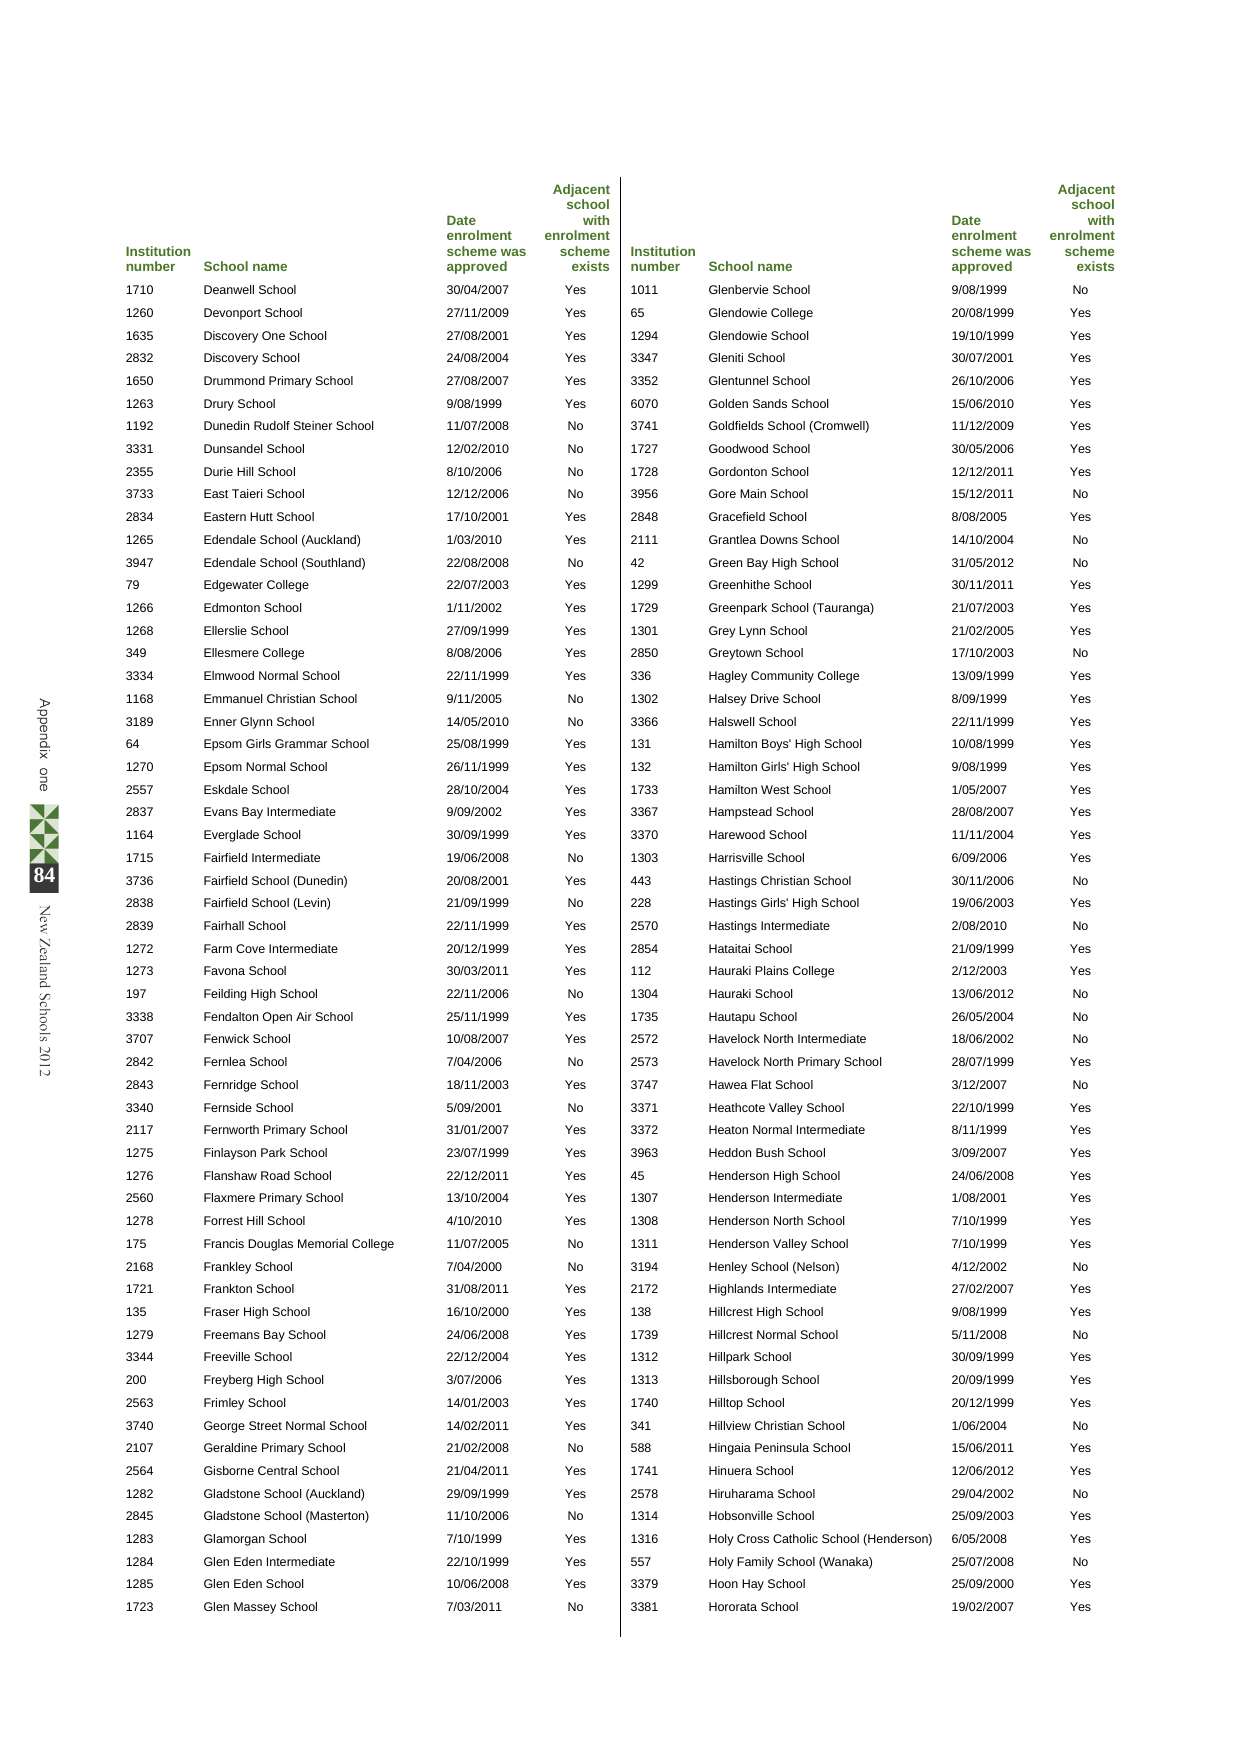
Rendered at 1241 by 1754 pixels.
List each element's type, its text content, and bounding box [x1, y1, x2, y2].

table_cell 1285 [120, 1573, 197, 1596]
table_cell Yes [535, 1028, 616, 1051]
table_cell 1299 [625, 574, 702, 597]
table_cell 17/10/2003 [945, 642, 1040, 665]
table_cell 8/10/2006 [441, 460, 535, 483]
table_cell 22/10/1999 [945, 1096, 1040, 1119]
table_cell Yes [1040, 756, 1121, 778]
table_cell No [1040, 642, 1121, 665]
table_cell 7/04/2000 [441, 1255, 535, 1278]
table_cell Hautapu School [702, 1005, 945, 1028]
table_cell 2557 [120, 778, 197, 801]
table_cell 2839 [120, 915, 197, 937]
table_cell Yes [535, 1323, 616, 1346]
table_cell 2572 [625, 1028, 702, 1051]
table_cell No [535, 710, 616, 733]
table_cell 7/10/1999 [945, 1210, 1040, 1232]
table_cell 3/09/2007 [945, 1142, 1040, 1164]
table_cell 20/12/1999 [945, 1391, 1040, 1414]
table_cell 2842 [120, 1051, 197, 1073]
table_cell 1304 [625, 983, 702, 1005]
table_cell No [1040, 1255, 1121, 1278]
table_cell 1301 [625, 619, 702, 642]
table_cell 20/09/1999 [945, 1369, 1040, 1391]
table_cell 7/10/1999 [945, 1233, 1040, 1255]
table_cell 2854 [625, 937, 702, 960]
table_cell Fernworth Primary School [198, 1119, 441, 1142]
table_cell Edgewater College [198, 574, 441, 597]
table_cell No [535, 1505, 616, 1528]
table_cell Yes [1040, 1051, 1121, 1073]
table_cell 30/11/2006 [945, 869, 1040, 892]
table_cell No [535, 983, 616, 1005]
table_cell 3947 [120, 551, 197, 574]
table_cell Gladstone School (Masterton) [198, 1505, 441, 1528]
table_cell 135 [120, 1301, 197, 1323]
table_cell 14/10/2004 [945, 529, 1040, 551]
table_cell No [1040, 1074, 1121, 1096]
table_cell Yes [1040, 619, 1121, 642]
table_cell 3747 [625, 1074, 702, 1096]
table_cell 3338 [120, 1005, 197, 1028]
table_cell Golden Sands School [702, 392, 945, 415]
table_cell 1727 [625, 438, 702, 460]
table_cell 1283 [120, 1528, 197, 1550]
table_cell Fernlea School [198, 1051, 441, 1073]
table_cell Edendale School (Auckland) [198, 529, 441, 551]
table_cell 64 [120, 733, 197, 756]
table_cell Yes [535, 869, 616, 892]
table_cell 3/12/2007 [945, 1074, 1040, 1096]
table_cell 3736 [120, 869, 197, 892]
table_cell No [1040, 529, 1121, 551]
table_cell Edendale School (Southland) [198, 551, 441, 574]
table_cell 24/06/2008 [945, 1164, 1040, 1187]
table_cell 1/11/2002 [441, 597, 535, 619]
table_cell Yes [1040, 1210, 1121, 1232]
table_cell Hauraki Plains College [702, 960, 945, 983]
table_cell 1715 [120, 846, 197, 869]
table_cell Yes [535, 529, 616, 551]
table_cell 3740 [120, 1414, 197, 1437]
table_cell 26/05/2004 [945, 1005, 1040, 1028]
table_cell 336 [625, 665, 702, 687]
table_cell 2172 [625, 1278, 702, 1301]
table_cell 30/05/2006 [945, 438, 1040, 460]
table_cell 27/08/2001 [441, 324, 535, 347]
table_cell 1260 [120, 301, 197, 324]
table_cell Date enrolment scheme was approved [441, 177, 535, 279]
picture [29, 698, 59, 1077]
table_cell Elmwood Normal School [198, 665, 441, 687]
table_cell 21/02/2005 [945, 619, 1040, 642]
table_cell 45 [625, 1164, 702, 1187]
table_cell Yes [1040, 438, 1121, 460]
table_cell 1308 [625, 1210, 702, 1232]
table_cell 4/12/2002 [945, 1255, 1040, 1278]
table_cell Yes [535, 279, 616, 301]
table_cell Epsom Girls Grammar School [198, 733, 441, 756]
table_cell 20/12/1999 [441, 937, 535, 960]
table_cell 1733 [625, 778, 702, 801]
table_cell Yes [1040, 1233, 1121, 1255]
table_cell Glendowie School [702, 324, 945, 347]
table_cell 1168 [120, 688, 197, 710]
table_cell Yes [535, 1210, 616, 1232]
table_cell 30/11/2011 [945, 574, 1040, 597]
table_cell Greenpark School (Tauranga) [702, 597, 945, 619]
table_cell 2117 [120, 1119, 197, 1142]
table_cell 2/08/2010 [945, 915, 1040, 937]
table_cell Yes [535, 1573, 616, 1596]
table_cell Yes [535, 1005, 616, 1028]
table_cell No [535, 415, 616, 438]
table_cell No [1040, 279, 1121, 301]
table_cell 1729 [625, 597, 702, 619]
table_cell Hillcrest High School [702, 1301, 945, 1323]
table_cell Hawea Flat School [702, 1074, 945, 1096]
table_cell No [1040, 869, 1121, 892]
table_cell No [535, 1096, 616, 1119]
table_cell 3741 [625, 415, 702, 438]
table_cell Yes [535, 1528, 616, 1550]
table_cell Yes [1040, 1187, 1121, 1210]
table_cell Yes [1040, 597, 1121, 619]
table_cell 1/05/2007 [945, 778, 1040, 801]
table_cell 112 [625, 960, 702, 983]
table_cell East Taieri School [198, 483, 441, 506]
table_cell 31/08/2011 [441, 1278, 535, 1301]
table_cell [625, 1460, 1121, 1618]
table_cell Yes [535, 1391, 616, 1414]
table_cell Yes [1040, 574, 1121, 597]
table_cell Feilding High School [198, 983, 441, 1005]
table_cell Goodwood School [702, 438, 945, 460]
table_cell 22/11/1999 [441, 915, 535, 937]
table_cell 10/06/2008 [441, 1573, 535, 1596]
table_cell Harewood School [702, 824, 945, 846]
table_cell Heathcote Valley School [702, 1096, 945, 1119]
table_cell 443 [625, 869, 702, 892]
table_cell Yes [535, 1074, 616, 1096]
table_cell Evans Bay Intermediate [198, 801, 441, 824]
table_cell Yes [535, 1187, 616, 1210]
table_cell 1740 [625, 1391, 702, 1414]
table_cell 22/11/1999 [441, 665, 535, 687]
table_cell Yes [1040, 1142, 1121, 1164]
table_cell Yes [535, 642, 616, 665]
table_cell Freemans Bay School [198, 1323, 441, 1346]
table_cell No [1040, 983, 1121, 1005]
table_cell 1302 [625, 688, 702, 710]
table_cell 1721 [120, 1278, 197, 1301]
table_cell Fernridge School [198, 1074, 441, 1096]
table_cell 24/08/2004 [441, 347, 535, 369]
table_cell Hillcrest Normal School [702, 1323, 945, 1346]
table_cell 1/03/2010 [441, 529, 535, 551]
table_cell 18/11/2003 [441, 1074, 535, 1096]
table_cell 22/11/1999 [945, 710, 1040, 733]
table_cell 10/08/2007 [441, 1028, 535, 1051]
table_cell Yes [535, 733, 616, 756]
table_cell 1311 [625, 1233, 702, 1255]
table_cell 9/08/1999 [945, 1301, 1040, 1323]
table_cell 8/09/1999 [945, 688, 1040, 710]
table_cell Farm Cove Intermediate [198, 937, 441, 960]
table_cell Discovery School [198, 347, 441, 369]
table_cell 2560 [120, 1187, 197, 1210]
table_cell Yes [1040, 347, 1121, 369]
table_cell 22/08/2008 [441, 551, 535, 574]
table_cell Glen Eden Intermediate [198, 1550, 441, 1573]
table_cell Hilltop School [702, 1391, 945, 1414]
table_cell 197 [120, 983, 197, 1005]
table_cell Glenbervie School [702, 279, 945, 301]
table_cell Yes [1040, 892, 1121, 914]
table_cell No [535, 1233, 616, 1255]
table_cell 3370 [625, 824, 702, 846]
table_cell Yes [1040, 415, 1121, 438]
table_cell Greytown School [702, 642, 945, 665]
table_cell 31/01/2007 [441, 1119, 535, 1142]
table_cell 2848 [625, 506, 702, 528]
table_cell Flanshaw Road School [198, 1164, 441, 1187]
table_cell Yes [1040, 937, 1121, 960]
table_cell 30/07/2001 [945, 347, 1040, 369]
table_cell Hamilton West School [702, 778, 945, 801]
table_cell 3733 [120, 483, 197, 506]
table_cell Dunedin Rudolf Steiner School [198, 415, 441, 438]
table_cell 23/07/1999 [441, 1142, 535, 1164]
table_cell Yes [535, 1346, 616, 1369]
table_cell Hillpark School [702, 1346, 945, 1369]
table_cell 1272 [120, 937, 197, 960]
table_cell 28/10/2004 [441, 778, 535, 801]
table_cell 1265 [120, 529, 197, 551]
table_cell 19/06/2008 [441, 846, 535, 869]
table_cell Hastings Christian School [702, 869, 945, 892]
table_cell 228 [625, 892, 702, 914]
table_cell 11/10/2006 [441, 1505, 535, 1528]
table_cell No [1040, 915, 1121, 937]
table_cell 10/08/1999 [945, 733, 1040, 756]
table_cell Institution number [625, 177, 702, 279]
table_cell 1307 [625, 1187, 702, 1210]
table_cell No [535, 846, 616, 869]
table_cell Henderson High School [702, 1164, 945, 1187]
table_cell 2107 [120, 1437, 197, 1459]
table_cell 9/08/1999 [441, 392, 535, 415]
table_cell 1266 [120, 597, 197, 619]
table_cell Yes [535, 1278, 616, 1301]
table_cell 8/08/2006 [441, 642, 535, 665]
table_cell 30/09/1999 [441, 824, 535, 846]
table_cell 15/06/2010 [945, 392, 1040, 415]
table_cell Yes [1040, 506, 1121, 528]
table_cell 9/09/2002 [441, 801, 535, 824]
table_cell Yes [535, 506, 616, 528]
table_cell Adjacent school with enrolment scheme exists [535, 177, 616, 279]
table_cell 1284 [120, 1550, 197, 1573]
table_cell 1313 [625, 1369, 702, 1391]
table_cell Yes [535, 324, 616, 347]
table_cell 22/12/2004 [441, 1346, 535, 1369]
table_cell 2834 [120, 506, 197, 528]
table_cell 11/07/2005 [441, 1233, 535, 1255]
table_cell Yes [1040, 665, 1121, 687]
table_cell 14/05/2010 [441, 710, 535, 733]
table_cell Henderson Valley School [702, 1233, 945, 1255]
table_cell 2168 [120, 1255, 197, 1278]
table_cell Francis Douglas Memorial College [198, 1233, 441, 1255]
table_cell 3963 [625, 1142, 702, 1164]
table_cell Yes [1040, 1164, 1121, 1187]
table_cell Yes [1040, 1096, 1121, 1119]
table_cell 1739 [625, 1323, 702, 1346]
table_cell 16/10/2000 [441, 1301, 535, 1323]
table_cell Heddon Bush School [702, 1142, 945, 1164]
table_cell Halswell School [702, 710, 945, 733]
table_cell 2850 [625, 642, 702, 665]
table_cell 9/08/1999 [945, 756, 1040, 778]
table_cell Highlands Intermediate [702, 1278, 945, 1301]
table_cell No [535, 460, 616, 483]
table_cell Forrest Hill School [198, 1210, 441, 1232]
table_cell Yes [535, 665, 616, 687]
table_cell Yes [535, 370, 616, 392]
table_cell 2837 [120, 801, 197, 824]
table_cell 27/11/2009 [441, 301, 535, 324]
table_cell Greenhithe School [702, 574, 945, 597]
table_cell Yes [535, 937, 616, 960]
table_cell Fraser High School [198, 1301, 441, 1323]
table_cell 13/09/1999 [945, 665, 1040, 687]
table_cell Gladstone School (Auckland) [198, 1482, 441, 1505]
table_cell 2832 [120, 347, 197, 369]
table_cell 9/11/2005 [441, 688, 535, 710]
table_cell 18/06/2002 [945, 1028, 1040, 1051]
table_cell 1011 [625, 279, 702, 301]
table_cell 29/09/1999 [441, 1482, 535, 1505]
table_cell Yes [1040, 1278, 1121, 1301]
table_cell Freyberg High School [198, 1369, 441, 1391]
table_cell 22/12/2011 [441, 1164, 535, 1187]
table_cell 11/11/2004 [945, 824, 1040, 846]
table_cell 1710 [120, 279, 197, 301]
table_cell 30/03/2011 [441, 960, 535, 983]
table_cell Finlayson Park School [198, 1142, 441, 1164]
table_cell Drummond Primary School [198, 370, 441, 392]
table_cell Yes [1040, 733, 1121, 756]
table_cell Devonport School [198, 301, 441, 324]
table_cell Yes [535, 597, 616, 619]
table_cell Hamilton Girls' High School [702, 756, 945, 778]
table_cell 24/06/2008 [441, 1323, 535, 1346]
table_cell 2564 [120, 1460, 197, 1482]
table_cell Yes [535, 824, 616, 846]
table_cell 1278 [120, 1210, 197, 1232]
table_cell 19/10/1999 [945, 324, 1040, 347]
table_cell Yes [1040, 710, 1121, 733]
table_cell 3367 [625, 801, 702, 824]
table_cell Glentunnel School [702, 370, 945, 392]
table_cell 27/02/2007 [945, 1278, 1040, 1301]
table_cell 13/10/2004 [441, 1187, 535, 1210]
table_cell 131 [625, 733, 702, 756]
table_cell 3340 [120, 1096, 197, 1119]
table_cell Yes [535, 801, 616, 824]
table_cell Glen Eden School [198, 1573, 441, 1596]
table_cell Hillsborough School [702, 1369, 945, 1391]
table_cell 21/09/1999 [945, 937, 1040, 960]
table_cell Gisborne Central School [198, 1460, 441, 1482]
table_cell 3331 [120, 438, 197, 460]
table_cell 19/06/2003 [945, 892, 1040, 914]
table_cell Institution number [120, 177, 197, 279]
table_cell 3707 [120, 1028, 197, 1051]
table_cell 2843 [120, 1074, 197, 1096]
table_cell No [535, 1051, 616, 1073]
table_cell 11/07/2008 [441, 415, 535, 438]
table_cell Drury School [198, 392, 441, 415]
table_cell Yes [535, 1460, 616, 1482]
table_cell 349 [120, 642, 197, 665]
table_cell 42 [625, 551, 702, 574]
table_cell 21/02/2008 [441, 1437, 535, 1459]
table_cell Havelock North Primary School [702, 1051, 945, 1073]
table_cell 3371 [625, 1096, 702, 1119]
table_cell 3366 [625, 710, 702, 733]
table_cell 175 [120, 1233, 197, 1255]
table_cell Yes [1040, 370, 1121, 392]
table_cell Glamorgan School [198, 1528, 441, 1550]
table_cell No [1040, 1005, 1121, 1028]
table_cell 17/10/2001 [441, 506, 535, 528]
table_cell 8/08/2005 [945, 506, 1040, 528]
table_cell 1263 [120, 392, 197, 415]
table_cell Deanwell School [198, 279, 441, 301]
table_cell 3352 [625, 370, 702, 392]
table_cell Yes [1040, 392, 1121, 415]
table_cell Glen Massey School [198, 1596, 441, 1618]
table_cell 9/08/1999 [945, 279, 1040, 301]
table_cell Yes [1040, 460, 1121, 483]
table_cell 3/07/2006 [441, 1369, 535, 1391]
table_cell Hauraki School [702, 983, 945, 1005]
table_cell 22/07/2003 [441, 574, 535, 597]
table_cell Fairfield School (Dunedin) [198, 869, 441, 892]
table_cell 25/11/1999 [441, 1005, 535, 1028]
table_cell Flaxmere Primary School [198, 1187, 441, 1210]
table_cell Hastings Intermediate [702, 915, 945, 937]
table_cell Harrisville School [702, 846, 945, 869]
table_cell 6/09/2006 [945, 846, 1040, 869]
table_cell Everglade School [198, 824, 441, 846]
table_cell 4/10/2010 [441, 1210, 535, 1232]
table_cell 3344 [120, 1346, 197, 1369]
table_cell 3372 [625, 1119, 702, 1142]
table_cell 2563 [120, 1391, 197, 1414]
table_cell Goldfields School (Cromwell) [702, 415, 945, 438]
table_cell 25/08/1999 [441, 733, 535, 756]
table_cell 3189 [120, 710, 197, 733]
table_cell Favona School [198, 960, 441, 983]
table_cell Gleniti School [702, 347, 945, 369]
table_cell Emmanuel Christian School [198, 688, 441, 710]
table_cell 26/11/1999 [441, 756, 535, 778]
table_cell Epsom Normal School [198, 756, 441, 778]
table_cell 3347 [625, 347, 702, 369]
table_cell 7/10/1999 [441, 1528, 535, 1550]
table_cell Fenwick School [198, 1028, 441, 1051]
table_cell 1303 [625, 846, 702, 869]
table_cell No [535, 1596, 616, 1618]
table_cell 27/08/2007 [441, 370, 535, 392]
table_cell Frankton School [198, 1278, 441, 1301]
table_cell 21/07/2003 [945, 597, 1040, 619]
table_cell Heaton Normal Intermediate [702, 1119, 945, 1142]
table_cell 1282 [120, 1482, 197, 1505]
table_cell No [535, 688, 616, 710]
table_cell Henderson Intermediate [702, 1187, 945, 1210]
table_cell Yes [1040, 846, 1121, 869]
table_cell Eskdale School [198, 778, 441, 801]
table_cell 1192 [120, 415, 197, 438]
table_cell Yes [535, 778, 616, 801]
table_cell Yes [535, 1164, 616, 1187]
table_cell Yes [535, 301, 616, 324]
table_cell Hamilton Boys' High School [702, 733, 945, 756]
table_cell 27/09/1999 [441, 619, 535, 642]
table_cell No [1040, 483, 1121, 506]
table_cell Grey Lynn School [702, 619, 945, 642]
table_cell 3334 [120, 665, 197, 687]
table_cell Yes [535, 1414, 616, 1437]
table_cell 21/04/2011 [441, 1460, 535, 1482]
table_cell Yes [535, 1369, 616, 1391]
table_cell 20/08/2001 [441, 869, 535, 892]
table_cell 1735 [625, 1005, 702, 1028]
table_cell No [1040, 551, 1121, 574]
table_cell 3194 [625, 1255, 702, 1278]
table_cell 11/12/2009 [945, 415, 1040, 438]
table_cell 1/08/2001 [945, 1187, 1040, 1210]
table_cell 200 [120, 1369, 197, 1391]
table_cell Yes [535, 574, 616, 597]
table_cell Frimley School [198, 1391, 441, 1414]
table_cell 30/04/2007 [441, 279, 535, 301]
table_cell 1312 [625, 1346, 702, 1369]
table_cell 2111 [625, 529, 702, 551]
table_cell 1728 [625, 460, 702, 483]
table_cell 22/10/1999 [441, 1550, 535, 1573]
table_cell 14/02/2011 [441, 1414, 535, 1437]
table_cell Durie Hill School [198, 460, 441, 483]
table_cell Yes [535, 1301, 616, 1323]
table_cell Fernside School [198, 1096, 441, 1119]
table_cell 1279 [120, 1323, 197, 1346]
table_cell Dunsandel School [198, 438, 441, 460]
table_cell Yes [1040, 960, 1121, 983]
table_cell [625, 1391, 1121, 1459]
table_cell 12/02/2010 [441, 438, 535, 460]
table_cell 2/12/2003 [945, 960, 1040, 983]
table_cell 1164 [120, 824, 197, 846]
table_cell 1268 [120, 619, 197, 642]
table_cell Fendalton Open Air School [198, 1005, 441, 1028]
table_cell 5/09/2001 [441, 1096, 535, 1119]
table_cell Freeville School [198, 1346, 441, 1369]
table_cell 1270 [120, 756, 197, 778]
table_cell Gracefield School [702, 506, 945, 528]
table_cell 7/03/2011 [441, 1596, 535, 1618]
table_cell Yes [535, 1482, 616, 1505]
table_cell Frankley School [198, 1255, 441, 1278]
table_cell Gore Main School [702, 483, 945, 506]
table_cell Grantlea Downs School [702, 529, 945, 551]
table_cell Yes [535, 1142, 616, 1164]
table_cell 28/07/1999 [945, 1051, 1040, 1073]
table_cell Fairfield Intermediate [198, 846, 441, 869]
table_cell Green Bay High School [702, 551, 945, 574]
table_cell Fairfield School (Levin) [198, 892, 441, 914]
table_cell 31/05/2012 [945, 551, 1040, 574]
table_cell Hagley Community College [702, 665, 945, 687]
table_cell Date enrolment scheme was approved [945, 177, 1040, 279]
table_cell 7/04/2006 [441, 1051, 535, 1073]
table_cell Yes [1040, 1301, 1121, 1323]
table_cell 2838 [120, 892, 197, 914]
table_cell Yes [535, 960, 616, 983]
table_cell Gordonton School [702, 460, 945, 483]
table_cell Yes [1040, 688, 1121, 710]
table_cell 1635 [120, 324, 197, 347]
table_cell Discovery One School [198, 324, 441, 347]
table_cell Henderson North School [702, 1210, 945, 1232]
table_cell No [535, 892, 616, 914]
table_cell Yes [1040, 778, 1121, 801]
table_cell Havelock North Intermediate [702, 1028, 945, 1051]
table_cell Yes [1040, 1119, 1121, 1142]
table_cell Adjacent school with enrolment scheme exists [1040, 177, 1121, 279]
table_cell No [535, 438, 616, 460]
table_cell Edmonton School [198, 597, 441, 619]
table_cell No [535, 1255, 616, 1278]
table_cell Yes [535, 915, 616, 937]
table_cell Hastings Girls' High School [702, 892, 945, 914]
table_cell 138 [625, 1301, 702, 1323]
table_cell Halsey Drive School [702, 688, 945, 710]
table_cell No [535, 551, 616, 574]
table_cell Yes [535, 1119, 616, 1142]
table_cell Fairhall School [198, 915, 441, 937]
table_cell George Street Normal School [198, 1414, 441, 1437]
table_cell Glendowie College [702, 301, 945, 324]
table_cell Yes [1040, 1346, 1121, 1369]
table_cell School name [702, 177, 945, 279]
table_cell Eastern Hutt School [198, 506, 441, 528]
table_cell 2573 [625, 1051, 702, 1073]
table_cell 2570 [625, 915, 702, 937]
table_cell 1275 [120, 1142, 197, 1164]
table_cell Yes [1040, 801, 1121, 824]
table_cell 21/09/1999 [441, 892, 535, 914]
table_cell 12/12/2006 [441, 483, 535, 506]
table_cell School name [198, 177, 441, 279]
table_cell 8/11/1999 [945, 1119, 1040, 1142]
table_cell 1273 [120, 960, 197, 983]
table_cell 28/08/2007 [945, 801, 1040, 824]
table_cell No [535, 483, 616, 506]
table_cell Yes [1040, 1369, 1121, 1391]
table_cell Henley School (Nelson) [702, 1255, 945, 1278]
table_cell 12/12/2011 [945, 460, 1040, 483]
table_cell 13/06/2012 [945, 983, 1040, 1005]
table_cell 15/12/2011 [945, 483, 1040, 506]
table_cell 1723 [120, 1596, 197, 1618]
table_cell No [535, 1437, 616, 1459]
table_cell 26/10/2006 [945, 370, 1040, 392]
table_cell 132 [625, 756, 702, 778]
table_cell Yes [535, 347, 616, 369]
table_cell Yes [535, 392, 616, 415]
table_cell 1650 [120, 370, 197, 392]
table_cell Enner Glynn School [198, 710, 441, 733]
table_cell 2355 [120, 460, 197, 483]
table_cell Yes [1040, 301, 1121, 324]
table_cell 22/11/2006 [441, 983, 535, 1005]
table_cell Yes [1040, 824, 1121, 846]
table_cell 2845 [120, 1505, 197, 1528]
table_cell Hataitai School [702, 937, 945, 960]
table_cell 79 [120, 574, 197, 597]
table_cell Yes [535, 756, 616, 778]
table_cell 6070 [625, 392, 702, 415]
table_cell 3956 [625, 483, 702, 506]
table_cell Hampstead School [702, 801, 945, 824]
table_cell Geraldine Primary School [198, 1437, 441, 1459]
table_cell 1276 [120, 1164, 197, 1187]
table_cell No [1040, 1323, 1121, 1346]
table_cell 5/11/2008 [945, 1323, 1040, 1346]
table_cell 20/08/1999 [945, 301, 1040, 324]
table_cell Ellesmere College [198, 642, 441, 665]
table_cell 65 [625, 301, 702, 324]
table_cell 1294 [625, 324, 702, 347]
table_cell Yes [535, 1550, 616, 1573]
table_cell Yes [535, 619, 616, 642]
table_cell 14/01/2003 [441, 1391, 535, 1414]
table_cell Ellerslie School [198, 619, 441, 642]
table_cell 30/09/1999 [945, 1346, 1040, 1369]
table_cell No [1040, 1028, 1121, 1051]
table_cell Yes [1040, 324, 1121, 347]
